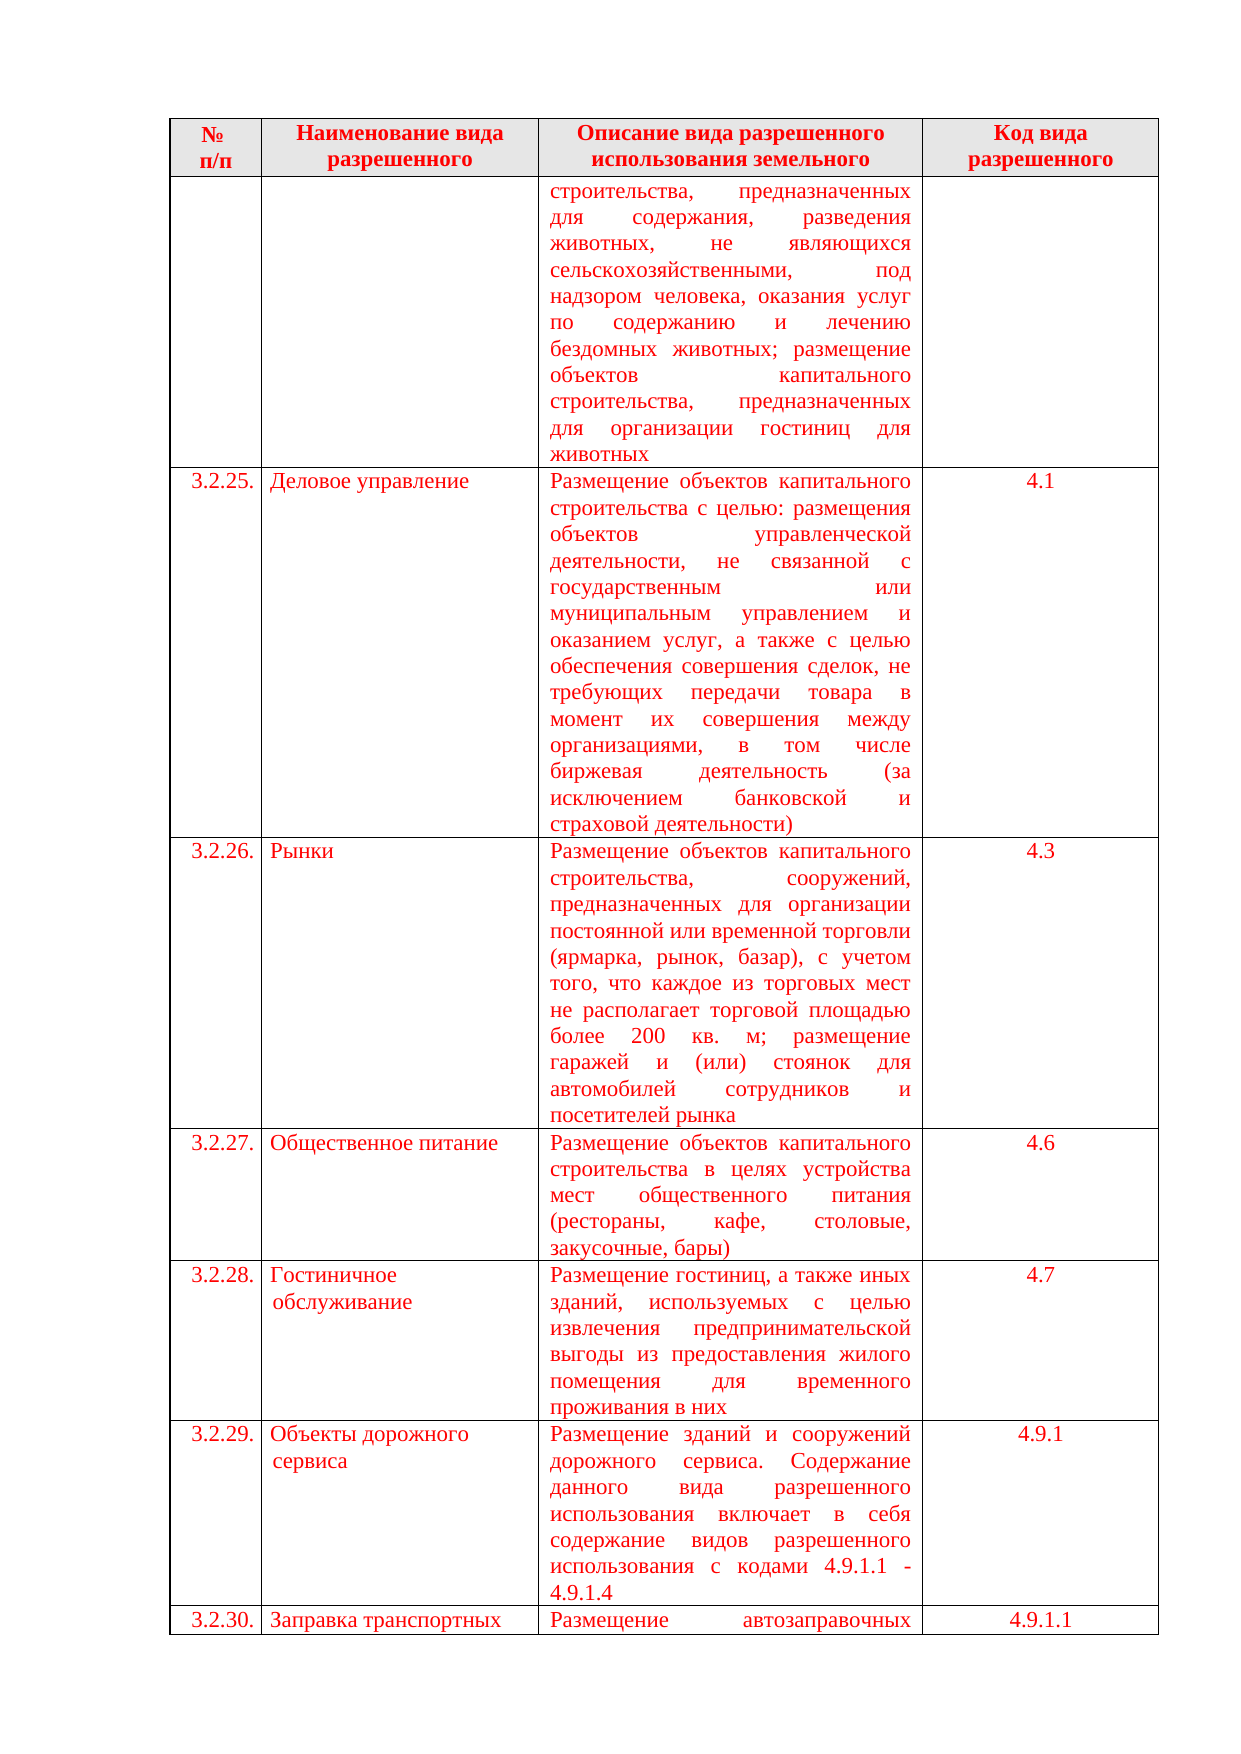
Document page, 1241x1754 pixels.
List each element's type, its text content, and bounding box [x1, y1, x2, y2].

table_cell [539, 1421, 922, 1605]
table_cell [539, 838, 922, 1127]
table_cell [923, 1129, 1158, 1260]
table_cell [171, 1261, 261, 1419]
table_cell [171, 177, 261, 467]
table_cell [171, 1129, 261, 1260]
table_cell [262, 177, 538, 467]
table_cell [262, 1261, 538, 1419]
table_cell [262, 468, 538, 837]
table_header № п/п [171, 119, 261, 176]
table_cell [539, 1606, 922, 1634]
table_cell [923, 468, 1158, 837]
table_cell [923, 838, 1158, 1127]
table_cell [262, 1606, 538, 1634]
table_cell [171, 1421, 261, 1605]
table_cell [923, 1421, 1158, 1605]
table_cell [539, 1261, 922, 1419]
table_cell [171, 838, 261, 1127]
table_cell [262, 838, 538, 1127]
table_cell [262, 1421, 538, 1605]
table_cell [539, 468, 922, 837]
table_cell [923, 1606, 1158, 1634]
table_header Описание вида разрешенного использования земельного участка [539, 119, 922, 176]
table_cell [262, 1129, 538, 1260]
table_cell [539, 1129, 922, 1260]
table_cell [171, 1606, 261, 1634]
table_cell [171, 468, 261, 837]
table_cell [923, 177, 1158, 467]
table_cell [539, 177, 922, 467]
table_header Наименование вида разрешенного использования земельного участка [262, 119, 538, 176]
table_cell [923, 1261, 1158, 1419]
table_header Код вида разрешенного использования земельного участка [923, 119, 1158, 176]
